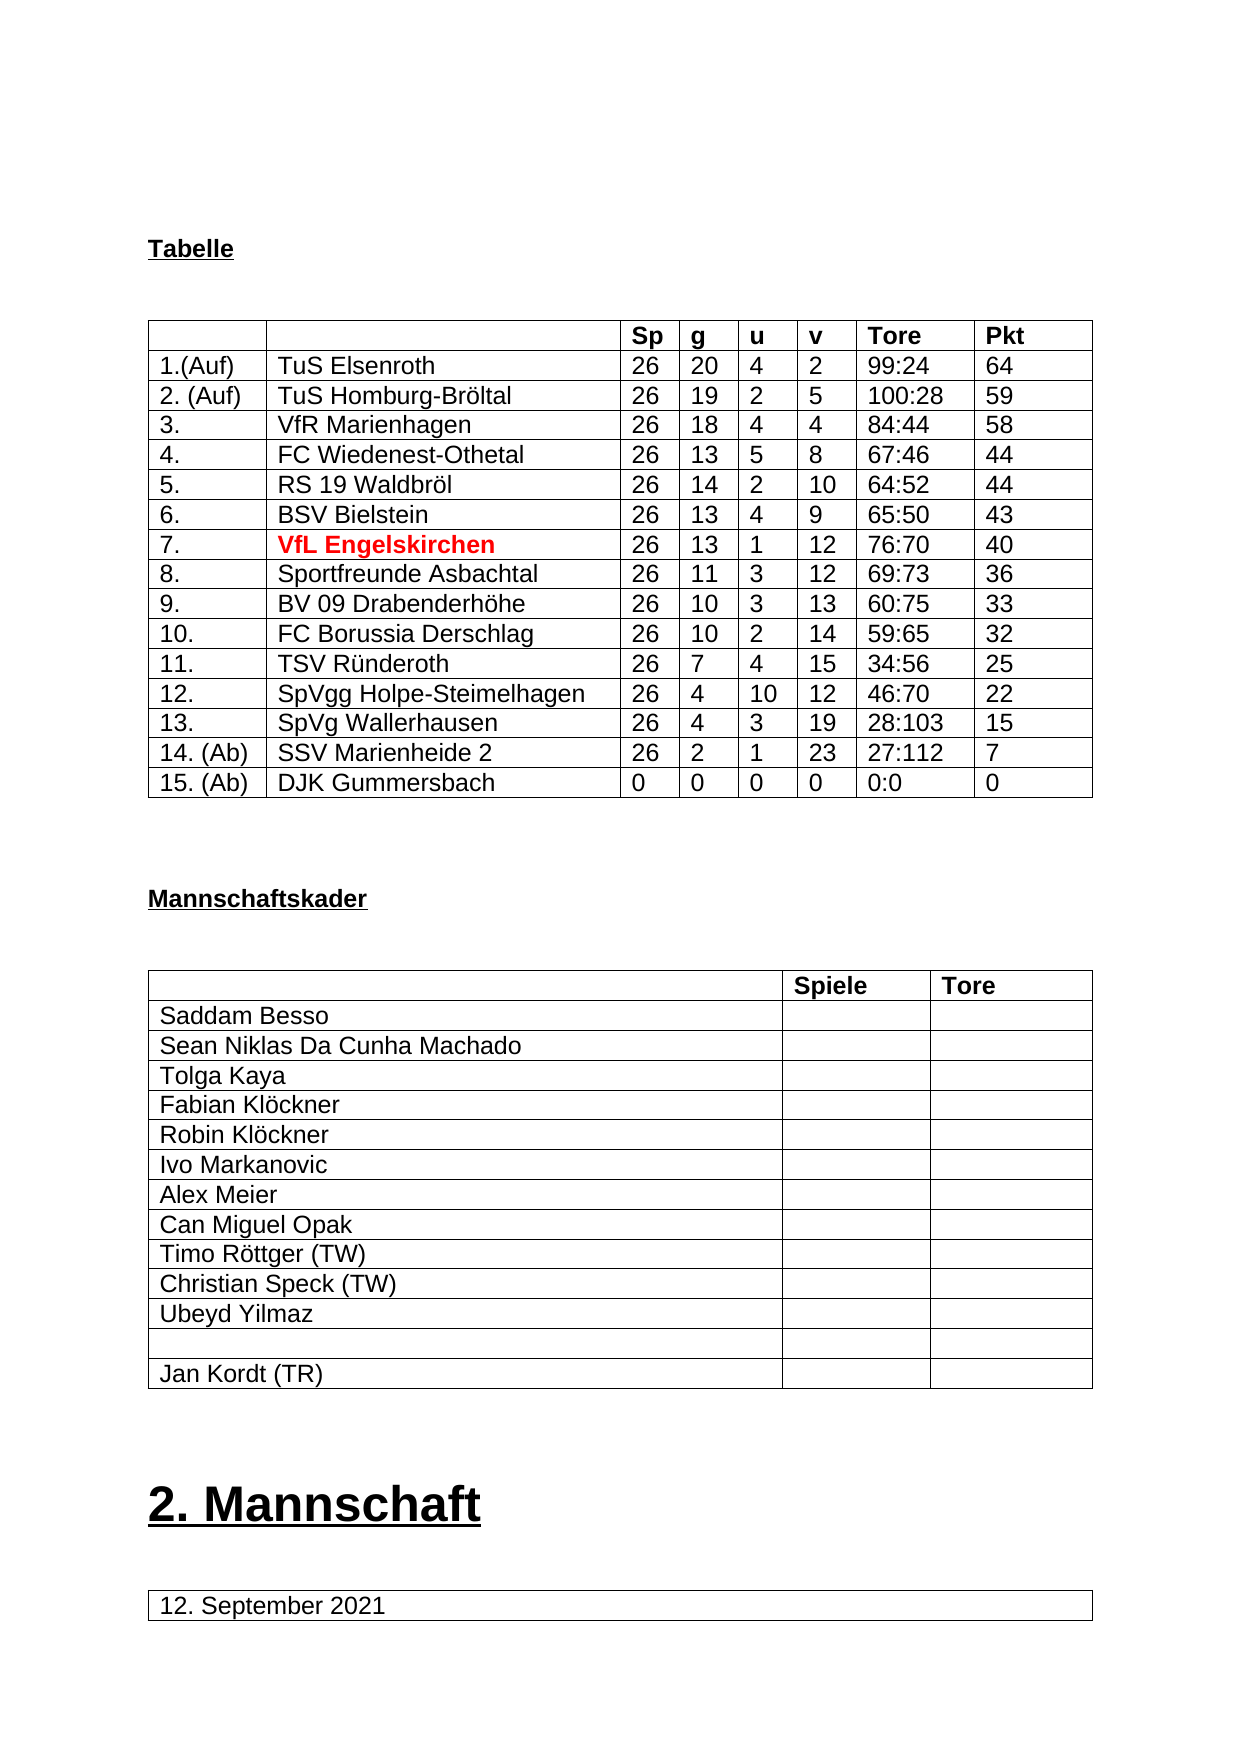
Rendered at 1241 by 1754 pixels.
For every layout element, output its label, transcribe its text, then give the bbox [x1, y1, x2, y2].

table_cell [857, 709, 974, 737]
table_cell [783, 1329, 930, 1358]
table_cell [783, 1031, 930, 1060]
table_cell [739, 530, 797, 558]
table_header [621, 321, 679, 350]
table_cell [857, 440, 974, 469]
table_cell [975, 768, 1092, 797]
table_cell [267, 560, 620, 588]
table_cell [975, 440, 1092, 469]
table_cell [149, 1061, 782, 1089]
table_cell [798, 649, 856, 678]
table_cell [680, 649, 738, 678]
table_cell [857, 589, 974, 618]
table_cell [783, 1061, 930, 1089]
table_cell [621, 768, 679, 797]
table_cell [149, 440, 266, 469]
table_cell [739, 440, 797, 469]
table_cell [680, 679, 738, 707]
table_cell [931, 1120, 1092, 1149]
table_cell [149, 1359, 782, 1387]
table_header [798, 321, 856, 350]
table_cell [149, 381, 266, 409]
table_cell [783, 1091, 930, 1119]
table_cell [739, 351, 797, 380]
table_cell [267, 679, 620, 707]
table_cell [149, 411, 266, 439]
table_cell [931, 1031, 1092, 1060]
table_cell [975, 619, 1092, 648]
text Mannschaftskader [148, 884, 1093, 913]
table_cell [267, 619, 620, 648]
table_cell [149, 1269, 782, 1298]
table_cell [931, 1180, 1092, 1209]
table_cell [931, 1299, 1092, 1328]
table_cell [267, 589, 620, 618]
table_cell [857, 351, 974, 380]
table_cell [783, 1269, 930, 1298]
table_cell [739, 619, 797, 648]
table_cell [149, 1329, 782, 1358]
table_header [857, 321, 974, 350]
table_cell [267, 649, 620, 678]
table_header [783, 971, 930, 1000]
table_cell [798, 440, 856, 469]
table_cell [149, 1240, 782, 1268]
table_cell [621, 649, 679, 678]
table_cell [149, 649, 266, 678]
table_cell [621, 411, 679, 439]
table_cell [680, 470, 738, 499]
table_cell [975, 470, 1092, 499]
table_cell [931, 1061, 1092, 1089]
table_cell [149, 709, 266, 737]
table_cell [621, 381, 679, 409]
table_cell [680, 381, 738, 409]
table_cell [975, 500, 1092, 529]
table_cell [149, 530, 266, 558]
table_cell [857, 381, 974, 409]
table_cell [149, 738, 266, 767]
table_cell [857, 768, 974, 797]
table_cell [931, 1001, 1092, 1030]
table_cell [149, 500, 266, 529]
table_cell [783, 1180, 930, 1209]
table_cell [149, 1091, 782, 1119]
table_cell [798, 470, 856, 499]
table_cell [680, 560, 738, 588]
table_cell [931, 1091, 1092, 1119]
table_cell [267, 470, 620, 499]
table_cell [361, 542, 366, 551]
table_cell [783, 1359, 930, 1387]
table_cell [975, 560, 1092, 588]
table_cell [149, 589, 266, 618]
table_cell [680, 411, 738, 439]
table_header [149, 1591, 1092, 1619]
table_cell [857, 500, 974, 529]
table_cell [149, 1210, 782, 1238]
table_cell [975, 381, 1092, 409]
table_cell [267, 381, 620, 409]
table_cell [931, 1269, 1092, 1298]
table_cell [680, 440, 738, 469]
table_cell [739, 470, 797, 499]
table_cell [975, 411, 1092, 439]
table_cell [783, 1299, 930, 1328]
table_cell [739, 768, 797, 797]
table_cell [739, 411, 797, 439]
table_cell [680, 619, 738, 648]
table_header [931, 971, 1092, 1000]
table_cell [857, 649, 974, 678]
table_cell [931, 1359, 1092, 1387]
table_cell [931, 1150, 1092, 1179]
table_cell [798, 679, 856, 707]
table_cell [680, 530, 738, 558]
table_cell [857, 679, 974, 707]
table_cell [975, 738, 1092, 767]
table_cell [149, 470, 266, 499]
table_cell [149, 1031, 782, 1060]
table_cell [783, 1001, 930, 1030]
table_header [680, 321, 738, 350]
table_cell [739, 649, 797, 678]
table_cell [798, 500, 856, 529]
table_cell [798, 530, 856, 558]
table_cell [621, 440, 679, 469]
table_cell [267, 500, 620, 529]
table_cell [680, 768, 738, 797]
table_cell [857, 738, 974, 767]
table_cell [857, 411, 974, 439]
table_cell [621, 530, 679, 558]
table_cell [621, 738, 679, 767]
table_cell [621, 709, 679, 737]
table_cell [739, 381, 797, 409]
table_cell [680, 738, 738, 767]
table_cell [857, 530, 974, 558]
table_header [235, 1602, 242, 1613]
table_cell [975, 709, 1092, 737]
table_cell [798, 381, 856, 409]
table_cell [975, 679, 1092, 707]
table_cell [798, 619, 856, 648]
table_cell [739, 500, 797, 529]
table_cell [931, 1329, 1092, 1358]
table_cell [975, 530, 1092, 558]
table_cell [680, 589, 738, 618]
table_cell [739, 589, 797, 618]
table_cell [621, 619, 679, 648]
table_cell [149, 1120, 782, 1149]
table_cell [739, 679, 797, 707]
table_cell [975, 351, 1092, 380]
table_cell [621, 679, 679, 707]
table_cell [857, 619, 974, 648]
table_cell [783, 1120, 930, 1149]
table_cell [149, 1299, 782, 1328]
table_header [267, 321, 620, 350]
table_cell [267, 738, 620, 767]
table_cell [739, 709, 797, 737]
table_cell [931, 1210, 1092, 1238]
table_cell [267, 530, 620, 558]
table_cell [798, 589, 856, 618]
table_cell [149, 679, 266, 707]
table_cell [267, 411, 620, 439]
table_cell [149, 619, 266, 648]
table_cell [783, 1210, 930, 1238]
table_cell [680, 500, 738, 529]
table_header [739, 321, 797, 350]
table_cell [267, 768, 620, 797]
text Tabelle [148, 234, 1093, 263]
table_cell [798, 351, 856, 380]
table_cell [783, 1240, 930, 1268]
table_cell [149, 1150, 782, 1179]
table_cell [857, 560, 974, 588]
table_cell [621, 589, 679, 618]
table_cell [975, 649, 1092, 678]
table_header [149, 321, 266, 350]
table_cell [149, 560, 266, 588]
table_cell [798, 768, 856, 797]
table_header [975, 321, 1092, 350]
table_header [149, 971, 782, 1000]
text 2. Mannschaft [148, 1475, 1093, 1532]
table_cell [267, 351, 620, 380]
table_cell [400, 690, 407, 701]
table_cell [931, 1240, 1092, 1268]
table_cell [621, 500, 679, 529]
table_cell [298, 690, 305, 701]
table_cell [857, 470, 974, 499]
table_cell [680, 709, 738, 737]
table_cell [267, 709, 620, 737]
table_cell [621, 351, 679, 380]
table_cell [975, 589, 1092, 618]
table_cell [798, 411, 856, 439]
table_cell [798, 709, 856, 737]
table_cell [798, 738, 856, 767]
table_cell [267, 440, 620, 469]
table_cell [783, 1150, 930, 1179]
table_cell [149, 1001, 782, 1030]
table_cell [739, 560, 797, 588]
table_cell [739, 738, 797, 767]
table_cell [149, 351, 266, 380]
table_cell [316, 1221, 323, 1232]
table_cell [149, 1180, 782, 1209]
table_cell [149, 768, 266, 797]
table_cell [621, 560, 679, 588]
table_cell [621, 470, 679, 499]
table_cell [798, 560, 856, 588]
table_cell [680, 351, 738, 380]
